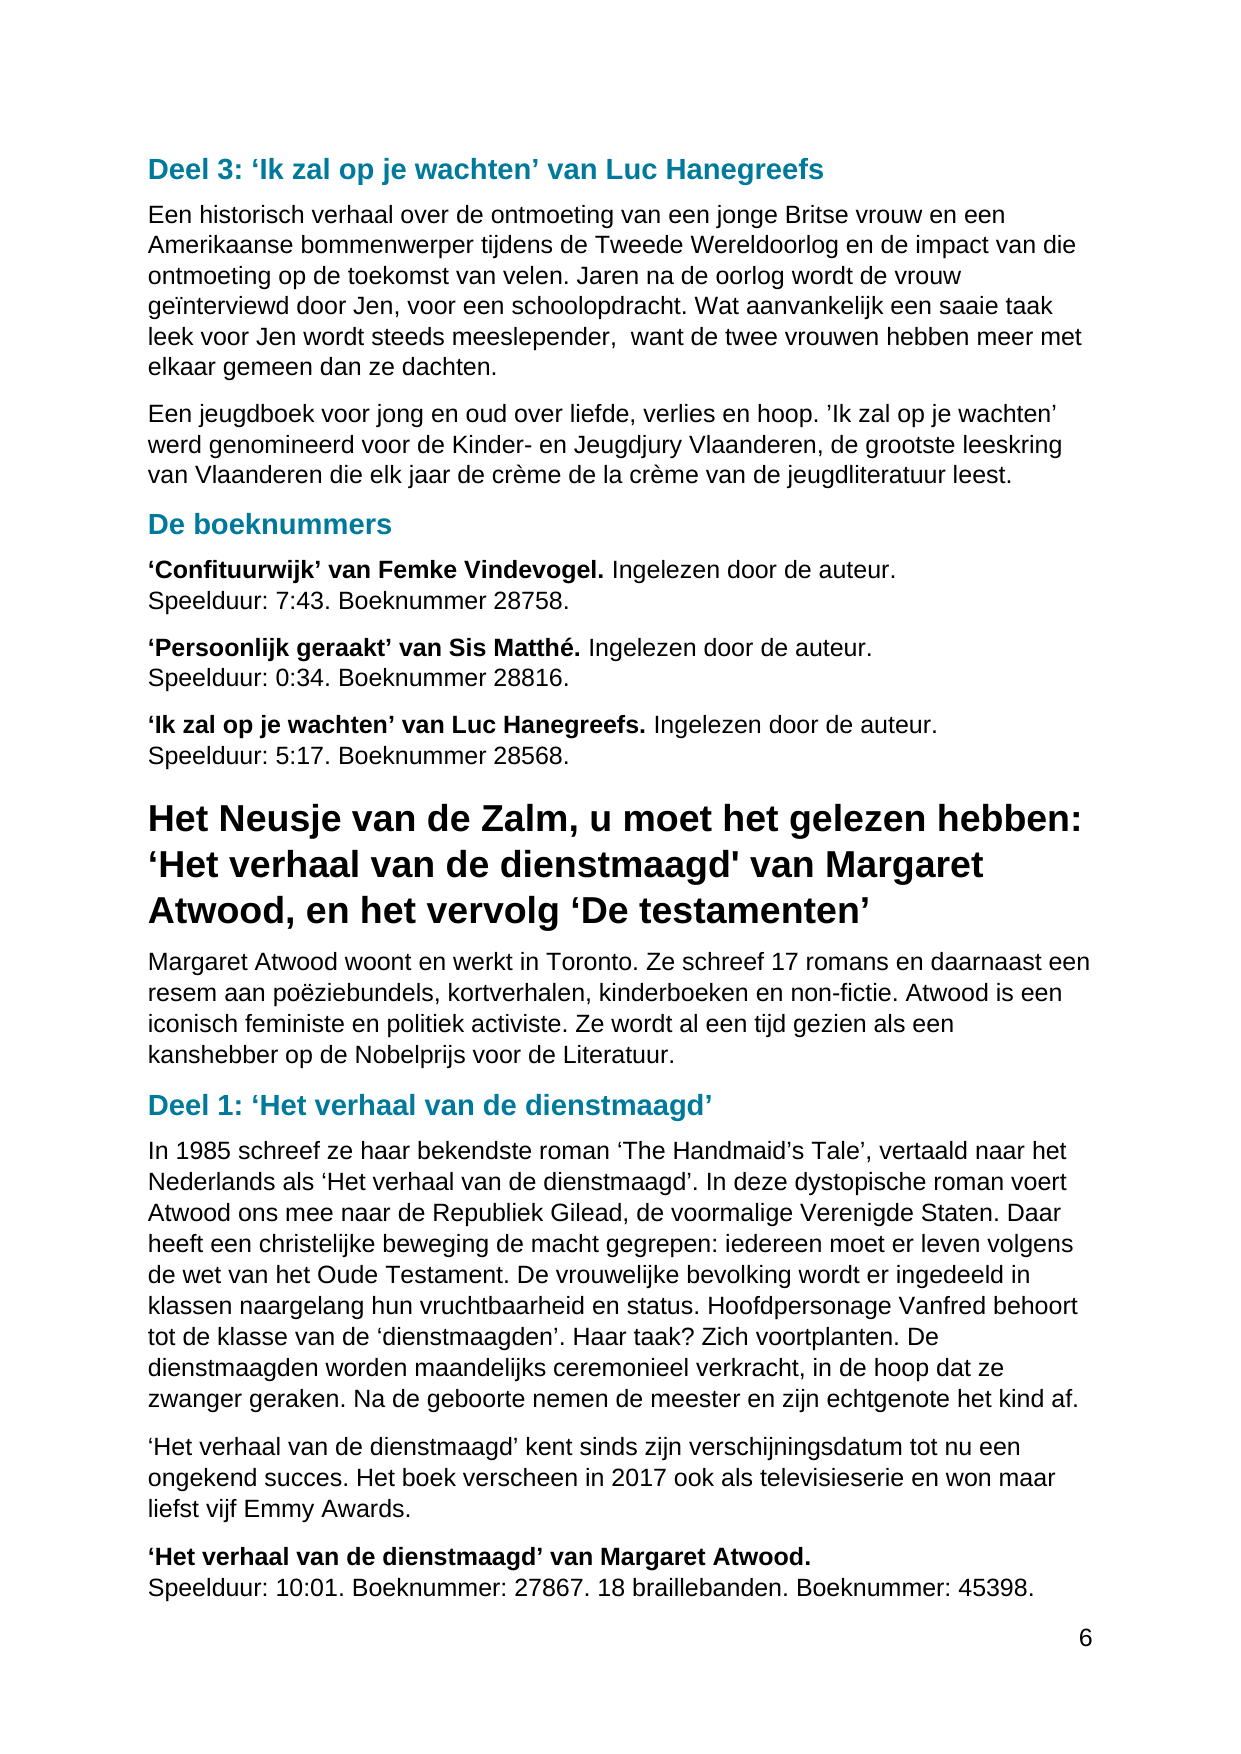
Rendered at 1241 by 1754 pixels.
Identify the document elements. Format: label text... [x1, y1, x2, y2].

subtitle Het Neusje van de Zalm, u moet het gelezen hebben: ‘Het verhaal van de dienstmaagd' van Margaret Atwood, en het vervolg ‘De testamenten’ [148, 796, 1093, 932]
text In 1985 schreef ze haar bekendste roman ‘The Handmaid’s Tale’, vertaald naar het Nederlands als ‘Het verhaal van de dienstmaagd’. In deze dystopische roman voert Atwood ons mee naar de Republiek Gilead, de voormalige Verenigde Staten. Daar heeft een christelijke beweging de macht gegrepen: iedereen moet er leven volgens de wet van het Oude Testament. De vrouwelijke bevolking wordt er ingedeeld in klassen naargelang hun vruchtbaarheid en status. Hoofdpersonage Vanfred behoort tot de klasse van de ‘dienstmaagden’. Haar taak? Zich voortplanten. De dienstmaagden worden maandelijks ceremonieel verkracht, in de hoop dat ze zwanger geraken. Na de geboorte nemen de meester en zijn echtgenote het kind af. [148, 1136, 1093, 1413]
text Een jeugdboek voor jong en oud over liefde, verlies en hoop. ’Ik zal op je wachten’ werd genomineerd voor de Kinder- en Jeugdjury Vlaanderen, de grootste leeskring van Vlaanderen die elk jaar de crème de la crème van de jeugdliteratuur leest. [148, 399, 1093, 489]
subtitle Deel 3: ‘Ik zal op je wachten’ van Luc Hanegreefs [148, 152, 1093, 185]
subtitle Deel 1: ‘Het verhaal van de dienstmaagd’ [148, 1088, 1093, 1121]
text ‘Ik zal op je wachten’ van Luc Hanegreefs. Ingelezen door de auteur. Speelduur: 5:17. Boeknummer 28568. [148, 711, 1093, 770]
subtitle De boeknummers [148, 507, 1093, 541]
text ‘Het verhaal van de dienstmaagd’ kent sinds zijn verschijningsdatum tot nu een ongekend succes. Het boek verscheen in 2017 ook als televisieserie en won maar liefst vijf Emmy Awards. [148, 1432, 1093, 1523]
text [148, 1542, 1093, 1602]
text Margaret Atwood woont en werkt in Toronto. Ze schreef 17 romans en daarnaast een resem aan poëziebundels, kortverhalen, kinderboeken en non-fictie. Atwood is een iconisch feministe en politiek activiste. Ze wordt al een tijd gezien als een kanshebber op de Nobelprijs voor de Literatuur. [148, 947, 1093, 1069]
text ‘Confituurwijk’ van Femke Vindevogel. Ingelezen door de auteur. Speelduur: 7:43. Boeknummer 28758. [148, 556, 1093, 615]
text Een historisch verhaal over de ontmoeting van een jonge Britse vrouw en een Amerikaanse bommenwerper tijdens de Tweede Wereldoorlog en de impact van die ontmoeting op de toekomst van velen. Jaren na de oorlog wordt de vrouw geïnterviewd door Jen, voor een schoolopdracht. Wat aanvankelijk een saaie taak leek voor Jen wordt steeds meeslepender, want de twee vrouwen hebben meer met elkaar gemeen dan ze dachten. [148, 200, 1093, 381]
text ‘Persoonlijk geraakt’ van Sis Matthé. Ingelezen door de auteur. Speelduur: 0:34. Boeknummer 28816. [148, 633, 1093, 692]
